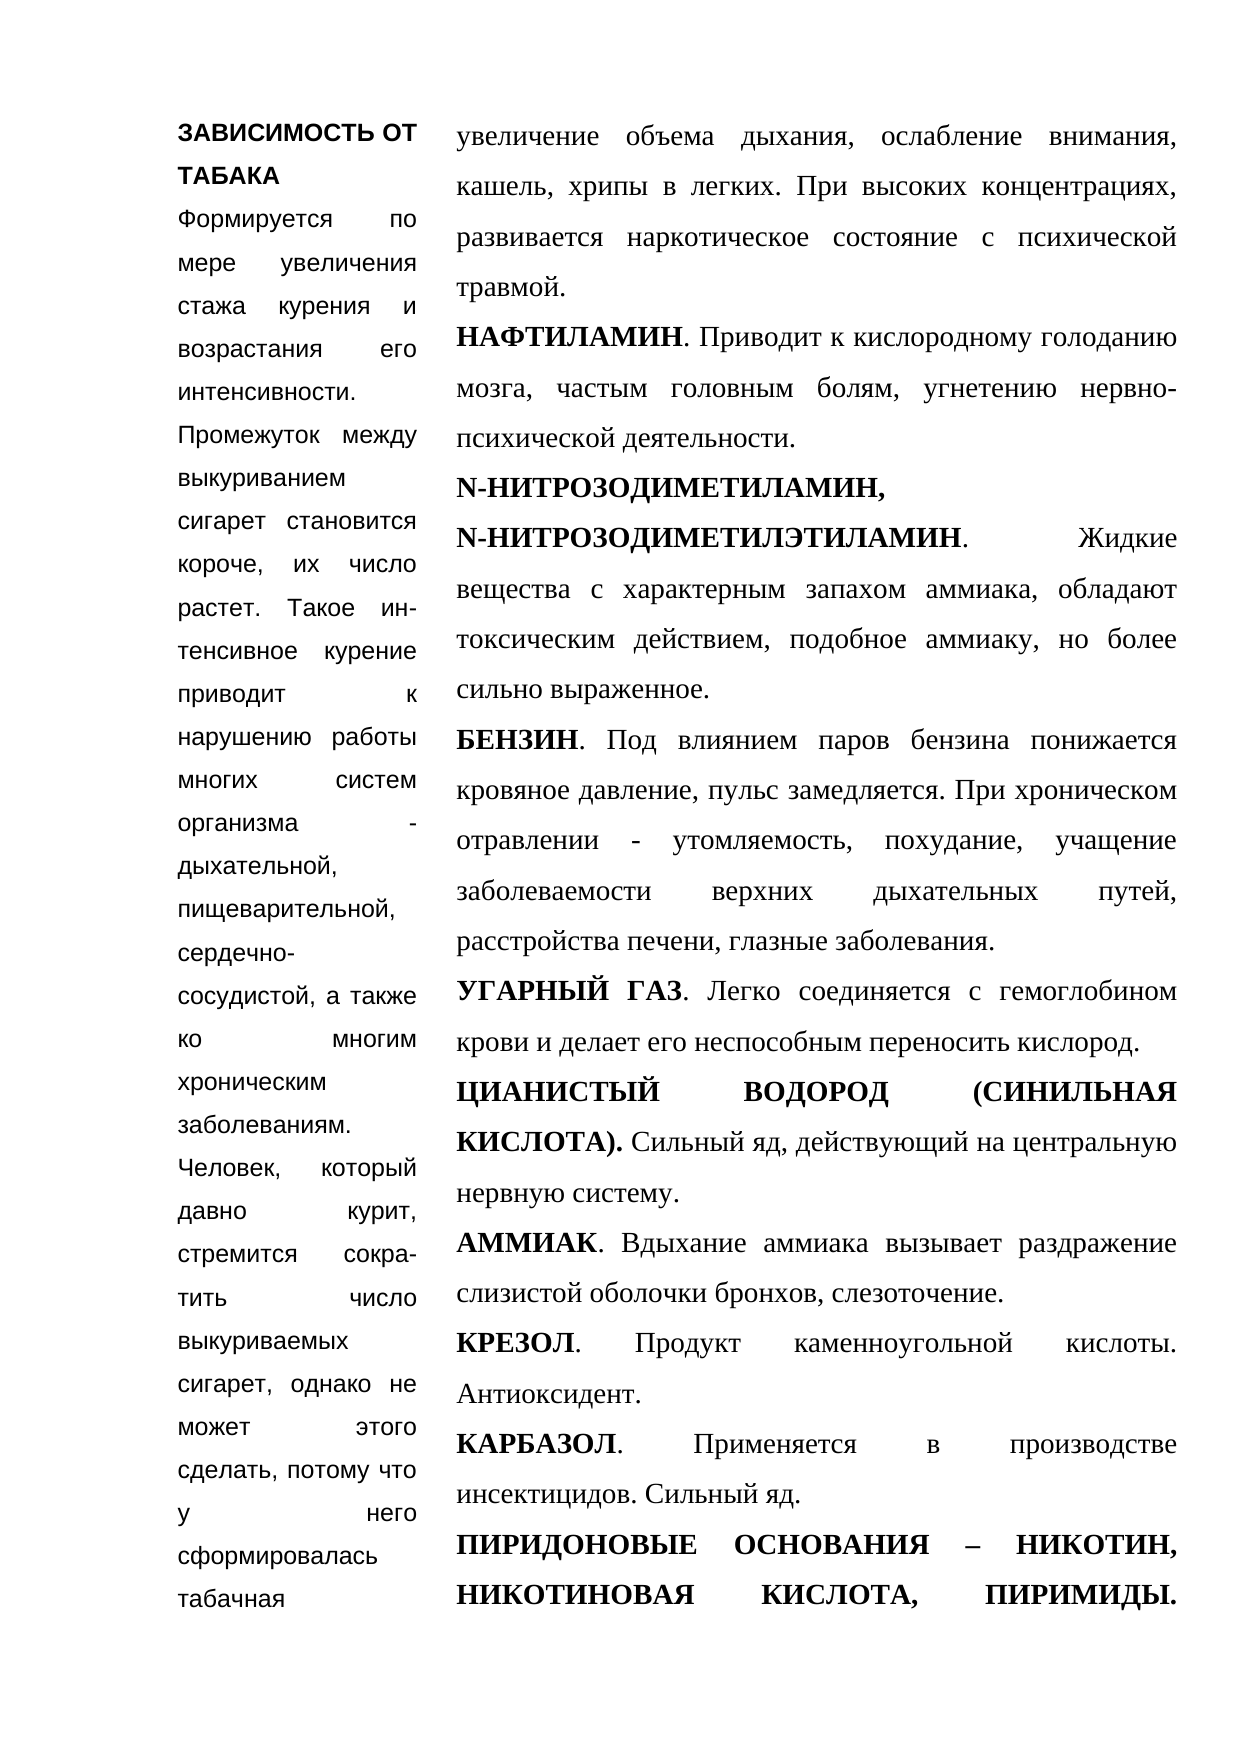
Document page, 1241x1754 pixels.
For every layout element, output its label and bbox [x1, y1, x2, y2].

table_header [166, 118, 428, 1636]
table_header [428, 118, 1189, 1636]
